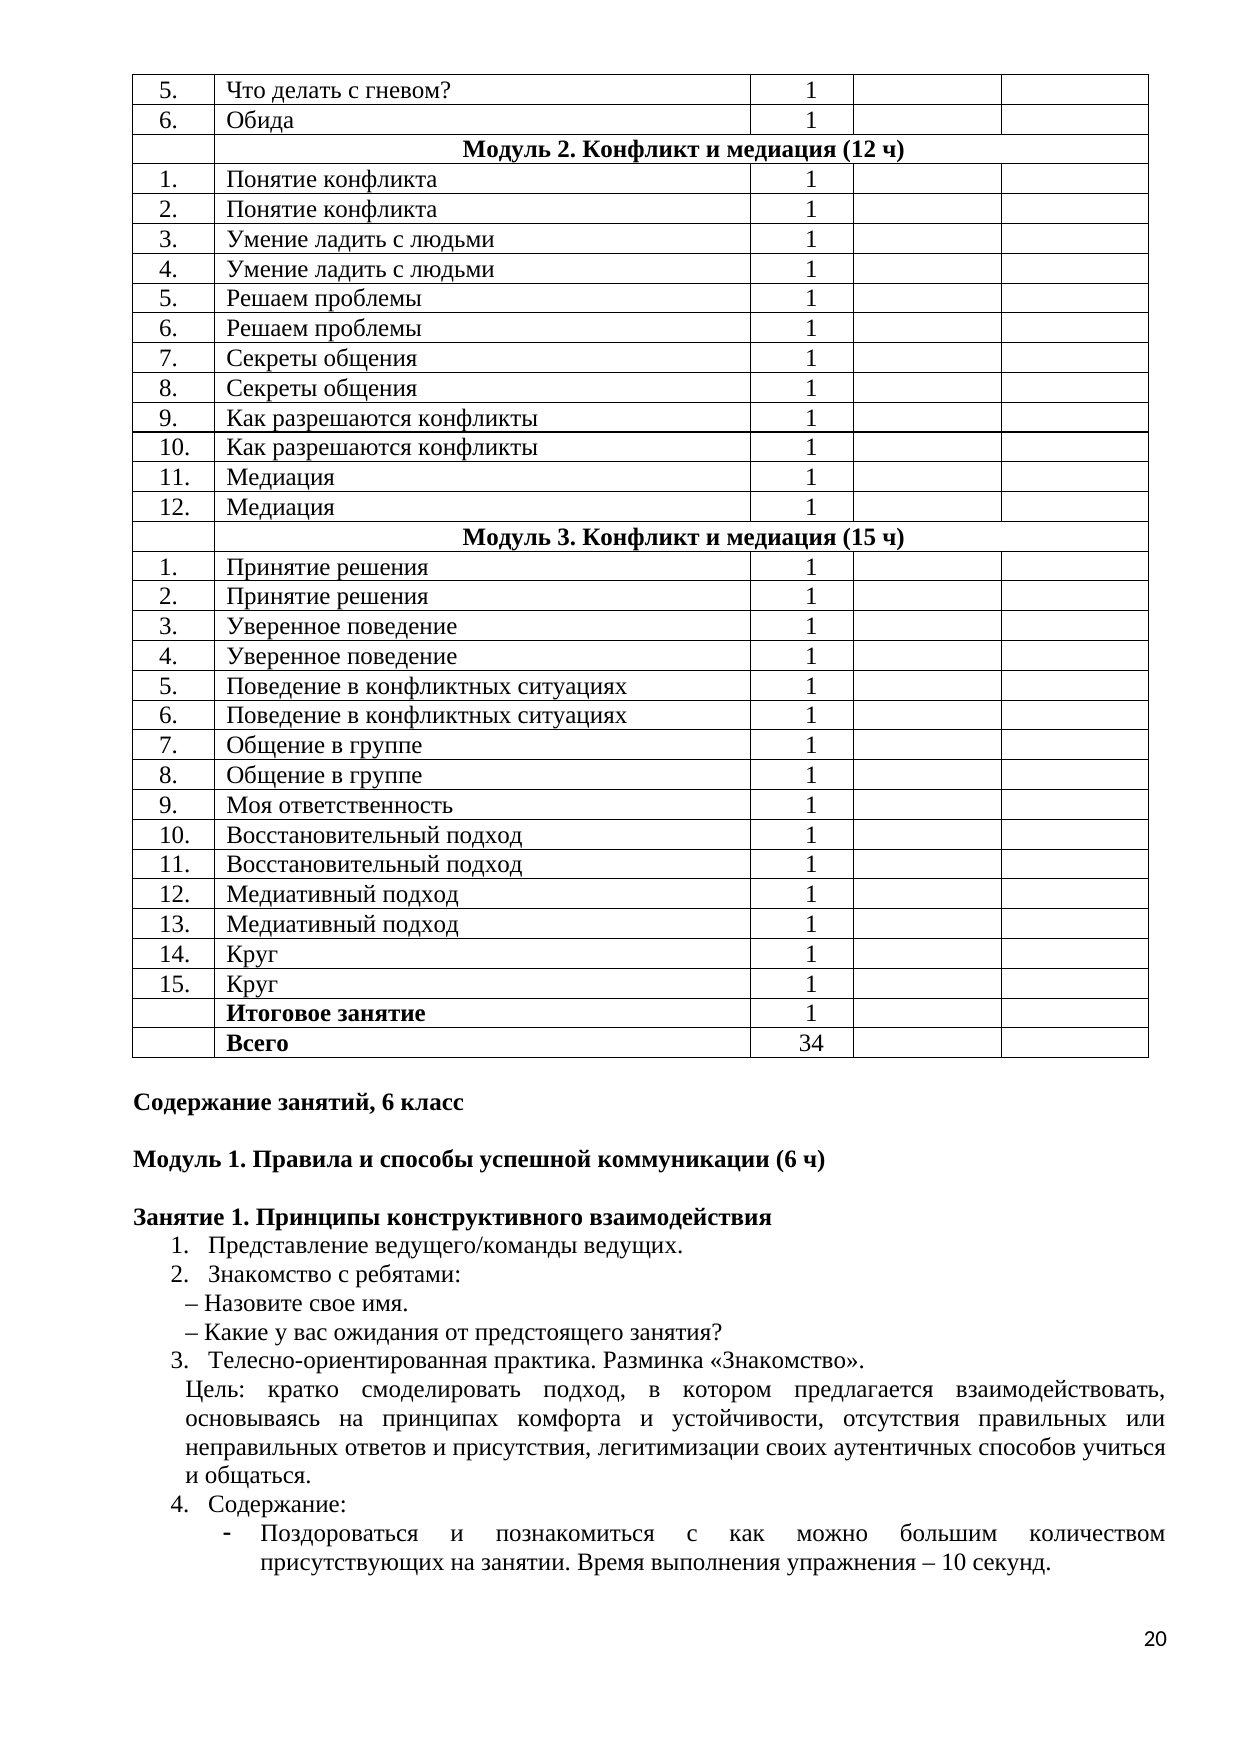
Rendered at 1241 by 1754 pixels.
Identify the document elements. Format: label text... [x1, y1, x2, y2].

table_cell [133, 552, 214, 580]
table_cell [1002, 790, 1148, 819]
table_cell 1 [751, 284, 853, 312]
table_cell 1 [751, 403, 853, 431]
table_cell 1 [751, 879, 853, 908]
table_cell [133, 641, 214, 670]
table_cell [1002, 403, 1148, 431]
text Цель: кратко смоделировать подход, в котором предлагается взаимодействовать, основываясь на принципах комфорта и устойчивости, отсутствия правильных или неправильных ответов и присутствия, легитимизации своих аутентичных способов учиться и общаться. [185, 1374, 1167, 1489]
table_cell [133, 969, 214, 997]
table_cell [854, 909, 1001, 938]
table_cell 1 [751, 760, 853, 789]
table_cell [1002, 701, 1148, 729]
table_cell 1 [751, 492, 853, 521]
table_cell Всего [215, 1028, 750, 1057]
table_cell [854, 730, 1001, 759]
table_cell [854, 790, 1001, 819]
table_cell 1 [751, 373, 853, 402]
table_cell Моя ответственность [215, 790, 750, 819]
text – Назовите свое имя. [185, 1288, 1167, 1317]
table_cell [133, 581, 214, 610]
table_cell [1002, 641, 1148, 670]
list Телесно-ориентированная практика. Разминка «Знакомство». [170, 1346, 1167, 1374]
table_cell [1002, 999, 1148, 1027]
table_cell [854, 552, 1001, 580]
table_cell 1 [751, 671, 853, 699]
table_cell 1 [751, 552, 853, 580]
list Представление ведущего/команды ведущих. [170, 1231, 1167, 1259]
table_cell [133, 492, 214, 521]
table_cell [133, 909, 214, 938]
table_cell [854, 284, 1001, 312]
table_cell Принятие решения [215, 552, 750, 580]
table_cell [133, 730, 214, 759]
table_cell [854, 879, 1001, 908]
table_cell 1 [751, 105, 853, 133]
table_cell [133, 433, 214, 461]
table_cell 1 [751, 254, 853, 282]
table_cell Модуль 2. Конфликт и медиация (12 ч) [215, 135, 1148, 163]
table_cell [854, 105, 1001, 133]
table_cell Восстановительный подход [215, 850, 750, 878]
table_cell [1002, 1028, 1148, 1057]
table_cell [854, 254, 1001, 282]
table_cell [133, 1028, 214, 1057]
table_cell [854, 701, 1001, 729]
table_cell Обида [215, 105, 750, 133]
table_cell 1 [751, 433, 853, 461]
table_cell 1 [751, 462, 853, 491]
table_cell [854, 641, 1001, 670]
table_cell [854, 433, 1001, 461]
table_cell Что делать с гневом? [215, 75, 750, 104]
table_cell Как разрешаются конфликты [215, 433, 750, 461]
table_cell [1002, 492, 1148, 521]
table_cell Как разрешаются конфликты [215, 403, 750, 431]
table_cell [1002, 433, 1148, 461]
table_cell 1 [751, 820, 853, 848]
table_cell [1002, 730, 1148, 759]
table_cell Умение ладить с людьми [215, 224, 750, 253]
table_cell [854, 313, 1001, 342]
table_cell [133, 224, 214, 253]
table_cell 1 [751, 730, 853, 759]
table_cell [1002, 105, 1148, 133]
table_cell [1002, 552, 1148, 580]
text Занятие 1. Принципы конструктивного взаимодействия [133, 1202, 1167, 1231]
table_cell [133, 313, 214, 342]
table_cell [854, 969, 1001, 997]
table_cell Секреты общения [215, 373, 750, 402]
table_cell [854, 581, 1001, 610]
table_cell [133, 671, 214, 699]
table_cell [1002, 254, 1148, 282]
table_cell [854, 939, 1001, 968]
table_cell Поведение в конфликтных ситуациях [215, 701, 750, 729]
table_cell Секреты общения [215, 343, 750, 372]
table_cell [854, 224, 1001, 253]
table_cell 1 [751, 581, 853, 610]
table_cell [133, 939, 214, 968]
table_cell 1 [751, 343, 853, 372]
table_cell [1002, 939, 1148, 968]
table_cell [133, 701, 214, 729]
table_cell [854, 999, 1001, 1027]
table_cell 1 [751, 790, 853, 819]
table_cell 1 [751, 909, 853, 938]
table_cell Модуль 3. Конфликт и медиация (15 ч) [215, 522, 1148, 551]
table_cell [133, 820, 214, 848]
table_cell [1002, 75, 1148, 104]
table_cell [1002, 879, 1148, 908]
table_cell [133, 75, 214, 104]
table_cell 1 [751, 701, 853, 729]
table_cell Решаем проблемы [215, 313, 750, 342]
table_cell [1002, 373, 1148, 402]
table_cell [1002, 820, 1148, 848]
list Знакомство с ребятами: [170, 1259, 1167, 1288]
table_cell [1002, 581, 1148, 610]
table_cell [854, 1028, 1001, 1057]
table_cell [854, 462, 1001, 491]
table_cell [1002, 969, 1148, 997]
table_cell [1002, 224, 1148, 253]
table_cell [133, 462, 214, 491]
text – Какие у вас ожидания от предстоящего занятия? [185, 1317, 1167, 1346]
table_cell Медиативный подход [215, 879, 750, 908]
table_cell 1 [751, 313, 853, 342]
table_cell Круг [215, 939, 750, 968]
table_cell Понятие конфликта [215, 194, 750, 223]
table_cell [854, 850, 1001, 878]
table_cell 1 [751, 194, 853, 223]
table_cell [854, 611, 1001, 640]
table_cell 1 [751, 75, 853, 104]
table_cell [133, 999, 214, 1027]
table_cell 1 [751, 939, 853, 968]
table_cell Общение в группе [215, 730, 750, 759]
table_cell [1002, 909, 1148, 938]
table_cell Круг [215, 969, 750, 997]
table_cell [1002, 343, 1148, 372]
table_cell [133, 343, 214, 372]
list Содержание: [170, 1489, 1167, 1518]
table_cell 1 [751, 164, 853, 193]
table_cell Уверенное поведение [215, 611, 750, 640]
list Поздороваться и познакомиться с как можно большим количеством присутствующих на занятии. Время выполнения упражнения – 10 секунд. [223, 1518, 1167, 1576]
table_cell [133, 403, 214, 431]
table_cell [1002, 760, 1148, 789]
table_cell [1002, 850, 1148, 878]
table_cell Медиация [215, 492, 750, 521]
table_cell [133, 760, 214, 789]
table_cell [133, 105, 214, 133]
table_cell [1002, 194, 1148, 223]
table_cell [854, 343, 1001, 372]
table_cell [133, 194, 214, 223]
text Содержание занятий, 6 класс [133, 1087, 1167, 1116]
table_cell Умение ладить с людьми [215, 254, 750, 282]
table_cell [854, 373, 1001, 402]
table_cell [854, 403, 1001, 431]
table_cell Общение в группе [215, 760, 750, 789]
table_cell [854, 75, 1001, 104]
table_cell [854, 671, 1001, 699]
table_cell 1 [751, 999, 853, 1027]
table_cell [133, 850, 214, 878]
table_cell [1002, 671, 1148, 699]
table_cell [133, 254, 214, 282]
table_cell Понятие конфликта [215, 164, 750, 193]
table_cell 34 [751, 1028, 853, 1057]
table_cell [854, 492, 1001, 521]
table_cell Медиация [215, 462, 750, 491]
text Модуль 1. Правила и способы успешной коммуникации (6 ч) [133, 1144, 1167, 1173]
table_cell [1002, 313, 1148, 342]
table_cell [854, 194, 1001, 223]
table_cell Медиативный подход [215, 909, 750, 938]
table_cell [1002, 611, 1148, 640]
table_cell [854, 820, 1001, 848]
table_cell 1 [751, 611, 853, 640]
table_cell Уверенное поведение [215, 641, 750, 670]
table_cell [854, 760, 1001, 789]
table_cell [133, 284, 214, 312]
table_cell Поведение в конфликтных ситуациях [215, 671, 750, 699]
table_cell [133, 373, 214, 402]
table_cell 1 [751, 224, 853, 253]
table_cell Решаем проблемы [215, 284, 750, 312]
table_cell [133, 522, 214, 551]
table_cell [133, 135, 214, 163]
table_cell Восстановительный подход [215, 820, 750, 848]
table_cell [1002, 284, 1148, 312]
table_cell [133, 879, 214, 908]
table_cell Принятие решения [215, 581, 750, 610]
table_cell Итоговое занятие [215, 999, 750, 1027]
table_cell [133, 790, 214, 819]
table_cell [133, 611, 214, 640]
table_cell [133, 164, 214, 193]
table_cell [854, 164, 1001, 193]
table_cell 1 [751, 969, 853, 997]
table_cell [1002, 462, 1148, 491]
table_cell 1 [751, 641, 853, 670]
table_cell 1 [751, 850, 853, 878]
table_cell [1002, 164, 1148, 193]
